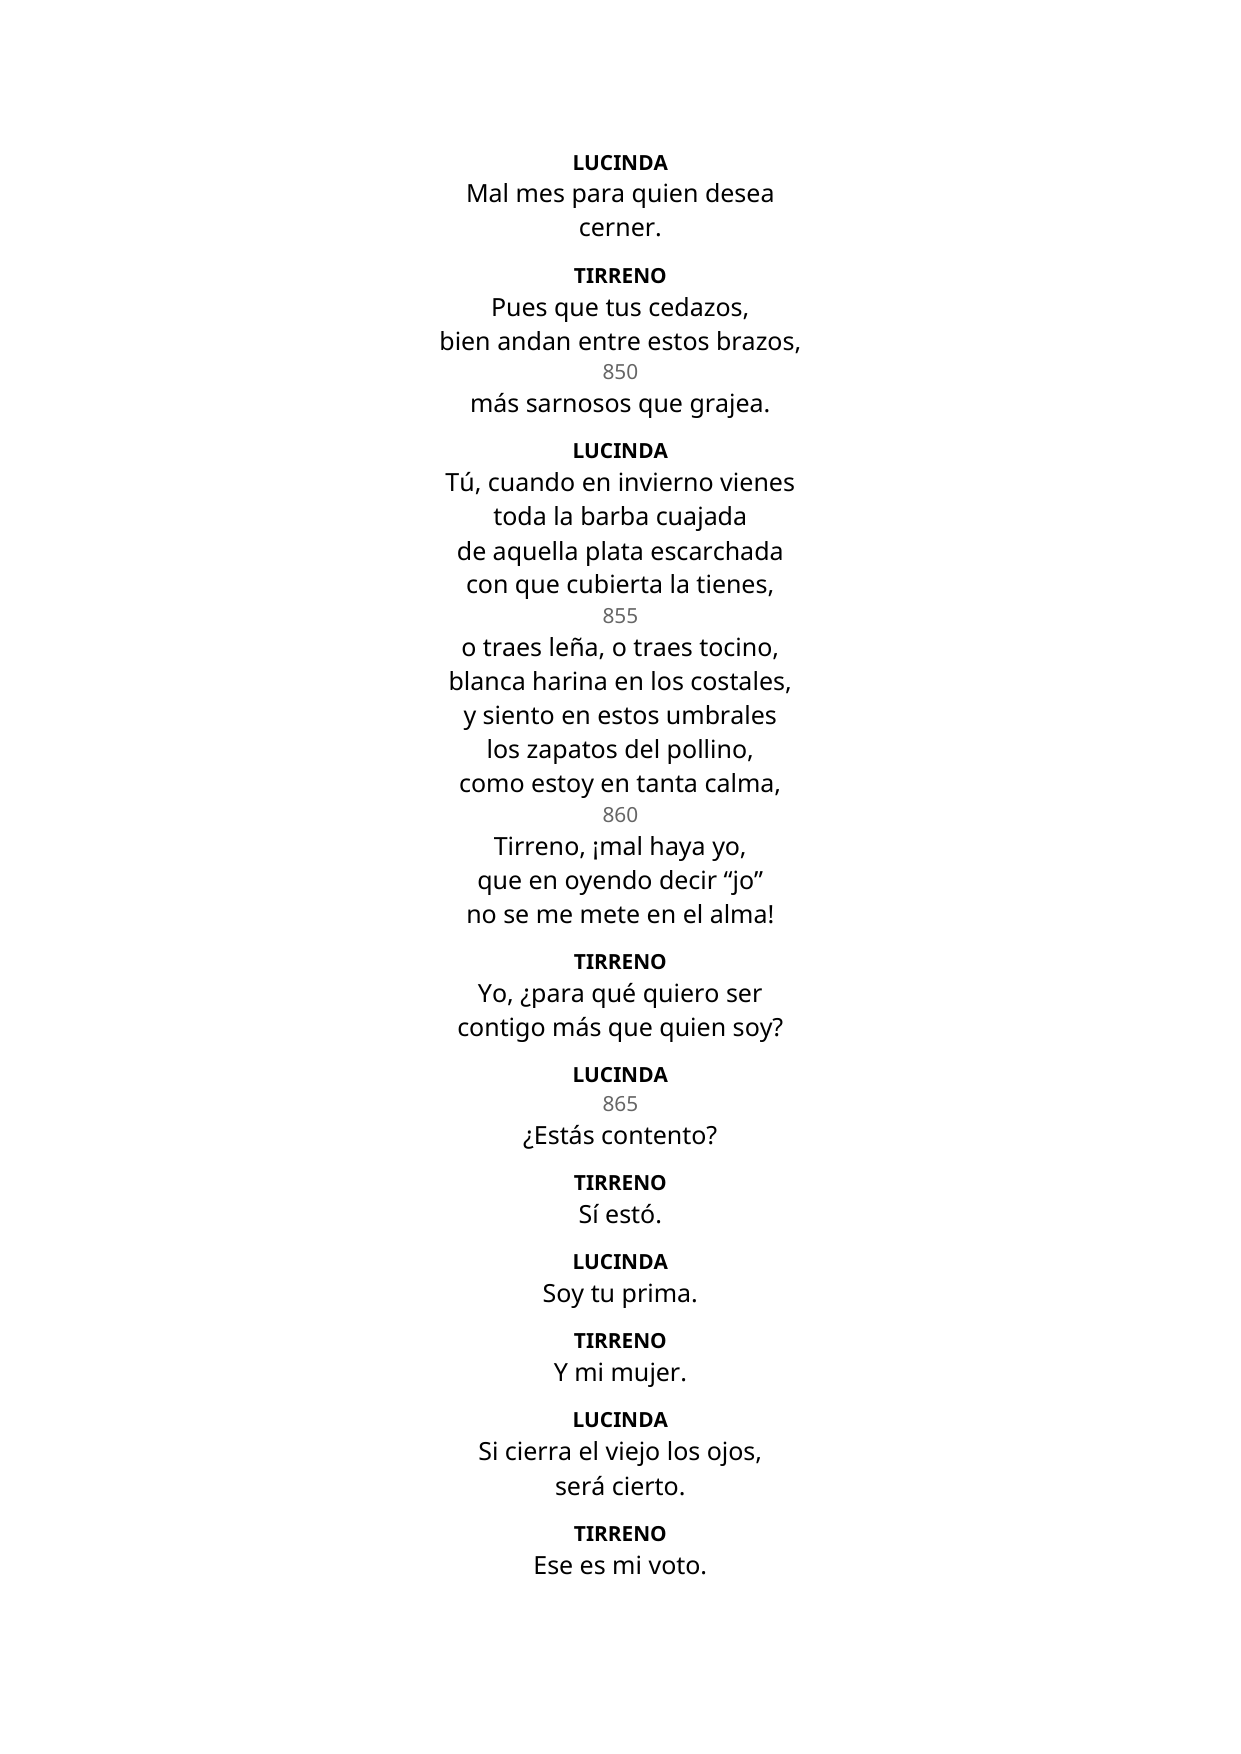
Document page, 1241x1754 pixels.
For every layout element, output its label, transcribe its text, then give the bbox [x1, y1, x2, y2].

text cerner. [177, 210, 1063, 244]
text que en oyendo decir “jo” [177, 862, 1063, 897]
text contigo más que quien soy? [177, 1010, 1063, 1044]
text Ese es mi voto. [177, 1547, 1063, 1581]
text Tirreno, ¡mal haya yo, [177, 828, 1063, 862]
text y siento en estos umbrales [177, 698, 1063, 732]
text 850 [177, 357, 1063, 386]
text LUCINDA [177, 1061, 1063, 1089]
text Soy tu prima. [177, 1276, 1063, 1310]
text TIRRENO [177, 1519, 1063, 1547]
text LUCINDA [177, 437, 1063, 465]
text TIRRENO [177, 947, 1063, 976]
text de aquella plata escarchada [177, 533, 1063, 567]
text con que cubierta la tienes, [177, 567, 1063, 601]
text bien andan entre estos brazos, [177, 323, 1063, 357]
text LUCINDA [177, 148, 1063, 176]
text LUCINDA [177, 1247, 1063, 1276]
text ¿Estás contento? [177, 1117, 1063, 1151]
text como estoy en tanta calma, [177, 766, 1063, 800]
text Y mi mujer. [177, 1355, 1063, 1389]
text TIRRENO [177, 1168, 1063, 1197]
text TIRRENO [177, 1326, 1063, 1355]
text no se me mete en el alma! [177, 897, 1063, 931]
text toda la barba cuajada [177, 499, 1063, 533]
text Pues que tus cedazos, [177, 289, 1063, 323]
text 855 [177, 601, 1063, 630]
text Si cierra el viejo los ojos, [177, 1434, 1063, 1468]
text 865 [177, 1089, 1063, 1117]
text más sarnosos que grajea. [177, 386, 1063, 420]
text LUCINDA [177, 1406, 1063, 1434]
text será cierto. [177, 1468, 1063, 1502]
text los zapatos del pollino, [177, 732, 1063, 766]
text Sí estó. [177, 1197, 1063, 1231]
text TIRRENO [177, 261, 1063, 289]
text Yo, ¿para qué quiero ser [177, 976, 1063, 1010]
text blanca harina en los costales, [177, 664, 1063, 698]
text o traes leña, o traes tocino, [177, 630, 1063, 664]
text Mal mes para quien desea [177, 176, 1063, 210]
text 860 [177, 800, 1063, 828]
text Tú, cuando en invierno vienes [177, 465, 1063, 499]
